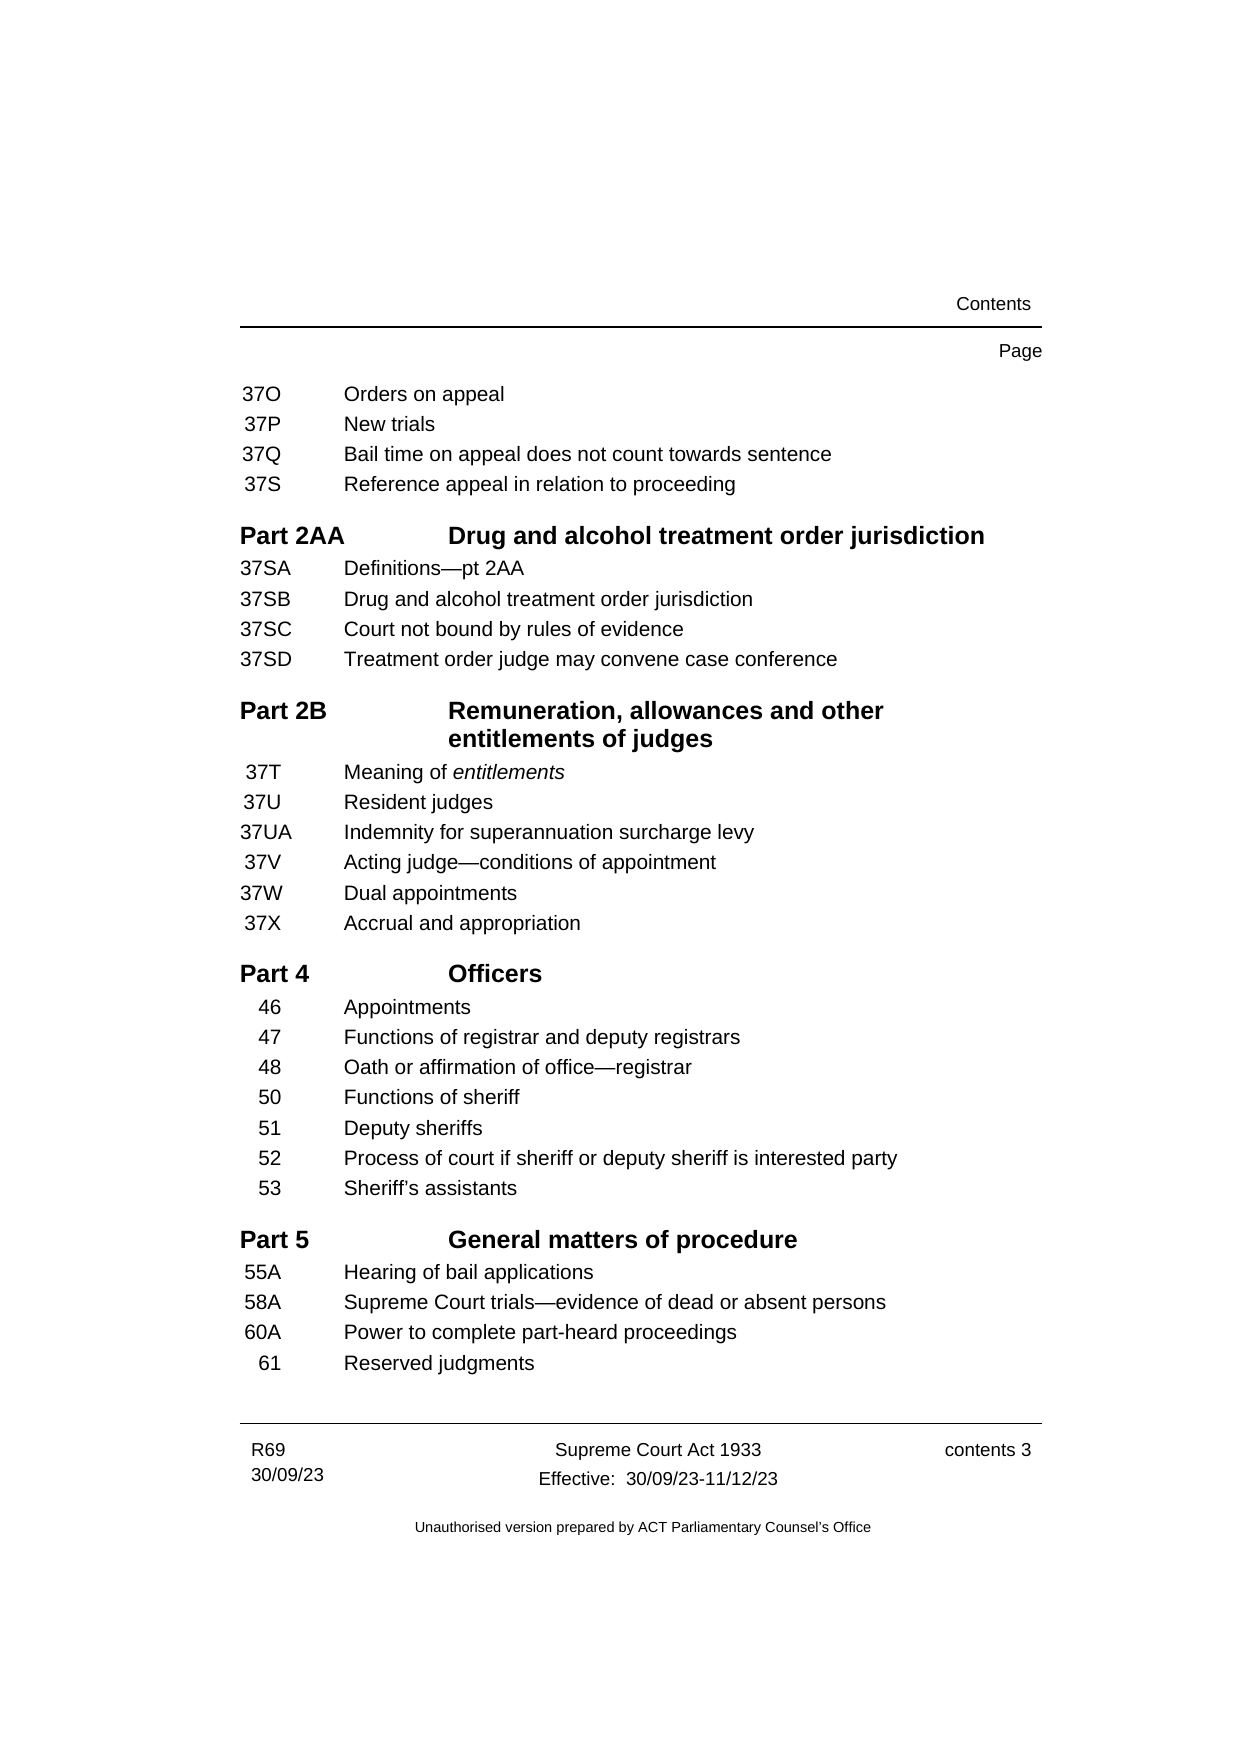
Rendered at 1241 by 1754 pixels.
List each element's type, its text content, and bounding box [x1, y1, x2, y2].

text Part 4 Officers 30 [239, 959, 996, 988]
text 53 Sheriff’s assistants 32 [239, 1176, 996, 1200]
text 37S Reference appeal in relation to proceeding 21 [239, 472, 996, 496]
text 46 Appointments 30 [239, 994, 996, 1018]
text 55A Hearing of bail applications 34 [239, 1260, 996, 1284]
text 51 Deputy sheriffs 31 [239, 1115, 996, 1139]
text 47 Functions of registrar and deputy registrars 30 [239, 1025, 996, 1049]
text 37X Accrual and appropriation 29 [239, 911, 996, 934]
text 37W Dual appointments 28 [239, 880, 996, 904]
text 37SC Court not bound by rules of evidence 24 [239, 617, 996, 641]
text 37SB Drug and alcohol treatment order jurisdiction 23 [239, 586, 996, 610]
text 37U Resident judges 25 [239, 790, 996, 814]
text Part 2B Remuneration, allowances and other entitlements of judges 25 [239, 696, 996, 753]
text 61 Reserved judgments 36 [239, 1350, 996, 1374]
text 60A Power to complete part-heard proceedings 35 [239, 1320, 996, 1344]
text 37P New trials 21 [239, 412, 996, 436]
text 37T Meaning of entitlements 25 [239, 759, 996, 783]
text 37Q Bail time on appeal does not count towards sentence 21 [239, 442, 996, 466]
text Part 2AA Drug and alcohol treatment order jurisdiction 23 [239, 521, 996, 550]
text 37O Orders on appeal 19 [239, 382, 996, 406]
text Part 5 General matters of procedure 34 [239, 1225, 996, 1253]
text 48 Oath or affirmation of office—registrar 31 [239, 1055, 996, 1079]
text 50 Functions of sheriff 31 [239, 1085, 996, 1109]
text 37SD Treatment order judge may convene case conference 24 [239, 647, 996, 671]
text 52 Process of court if sheriff or deputy sheriff is interested party 32 [239, 1146, 996, 1169]
text 37SA Definitions—pt 2AA 23 [239, 556, 996, 580]
text 37UA Indemnity for superannuation surcharge levy 28 [239, 820, 996, 844]
text 58A Supreme Court trials—evidence of dead or absent persons 34 [239, 1290, 996, 1314]
text 37V Acting judge—conditions of appointment 28 [239, 850, 996, 874]
